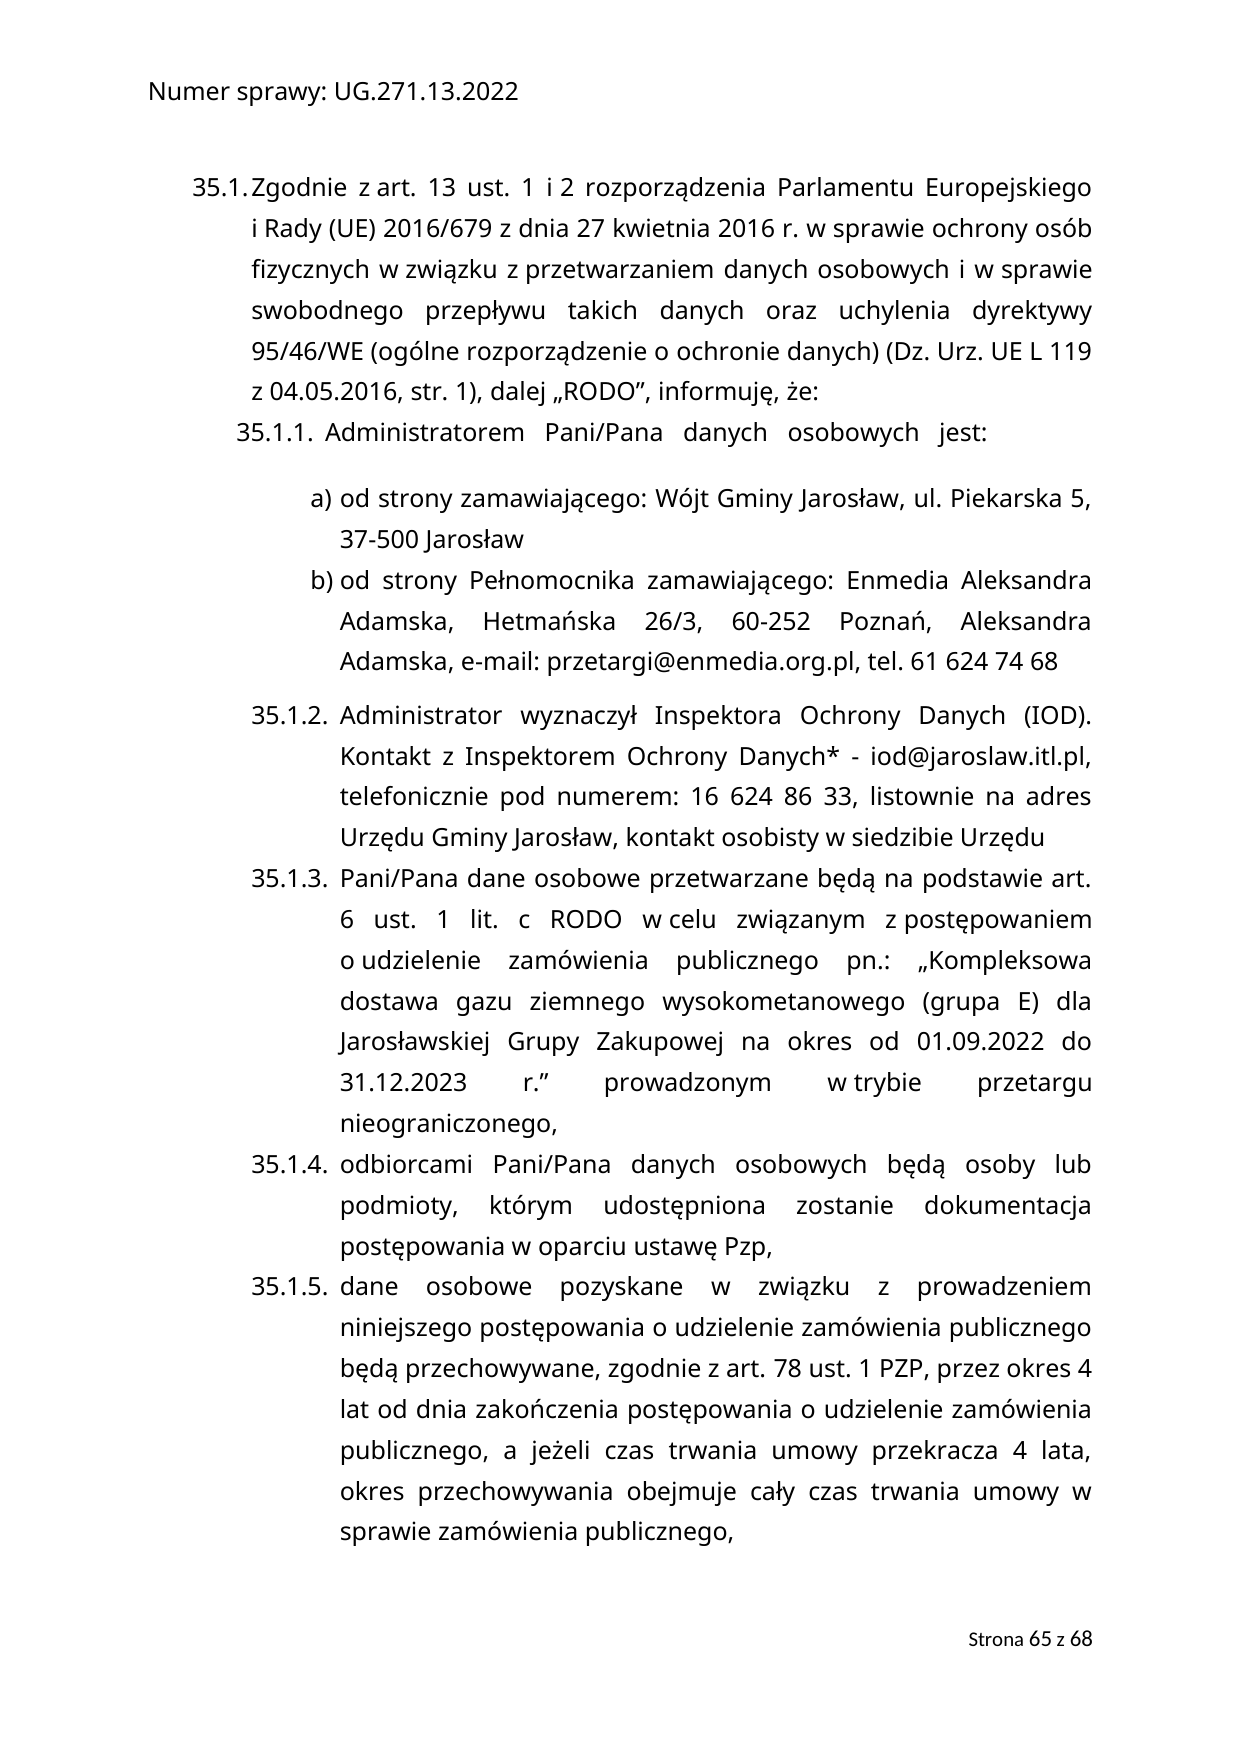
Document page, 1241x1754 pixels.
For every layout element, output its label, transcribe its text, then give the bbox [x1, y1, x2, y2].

list Pani/Pana dane osobowe przetwarzane będą na podstawie art. 6 ust. 1 lit. c RODO w celu związanym z postępowaniem o udzielenie zamówienia publicznego pn.: „Kompleksowa dostawa gazu ziemnego wysokometanowego (grupa E) dla Jarosławskiej Grupy Zakupowej na okres od 01.09.2022 do 31.12.2023 r.” prowadzonym w trybie przetargu nieograniczonego, [251, 861, 1093, 1140]
list Administrator wyznaczył Inspektora Ochrony Danych (IOD). Kontakt z Inspektorem Ochrony Danych* - iod@jaroslaw.itl.pl, telefonicznie pod numerem: 16 624 86 33, listownie na adres Urzędu Gminy Jarosław, kontakt osobisty w siedzibie Urzędu [251, 697, 1093, 854]
list odbiorcami Pani/Pana danych osobowych będą osoby lub podmioty, którym udostępniona zostanie dokumentacja postępowania w oparciu ustawę Pzp, [251, 1147, 1093, 1262]
list Zgodnie z art. 13 ust. 1 i 2 rozporządzenia Parlamentu Europejskiego i Rady (UE) 2016/679 z dnia 27 kwietnia 2016 r. w sprawie ochrony osób fizycznych w związku z przetwarzaniem danych osobowych i w sprawie swobodnego przepływu takich danych oraz uchylenia dyrektywy 95/46/WE (ogólne rozporządzenie o ochronie danych) (Dz. Urz. UE L 119 z 04.05.2016, str. 1), dalej „RODO”, informuję, że: [192, 170, 1093, 408]
list od strony zamawiającego: Wójt Gminy Jarosław, ul. Piekarska 5, 37-500 Jarosław [310, 481, 1093, 556]
list dane osobowe pozyskane w związku z prowadzeniem niniejszego postępowania o udzielenie zamówienia publicznego będą przechowywane, zgodnie z art. 78 ust. 1 PZP, przez okres 4 lat od dnia zakończenia postępowania o udzielenie zamówienia publicznego, a jeżeli czas trwania umowy przekracza 4 lata, okres przechowywania obejmuje cały czas trwania umowy w sprawie zamówienia publicznego, [251, 1269, 1093, 1548]
list Administratorem Pani/Pana danych osobowych jest: [236, 415, 1093, 449]
list od strony Pełnomocnika zamawiającego: Enmedia Aleksandra Adamska, Hetmańska 26/3, 60-252 Poznań, Aleksandra Adamska, e-mail: przetargi@enmedia.org.pl, tel. 61 624 74 68 [310, 562, 1093, 678]
